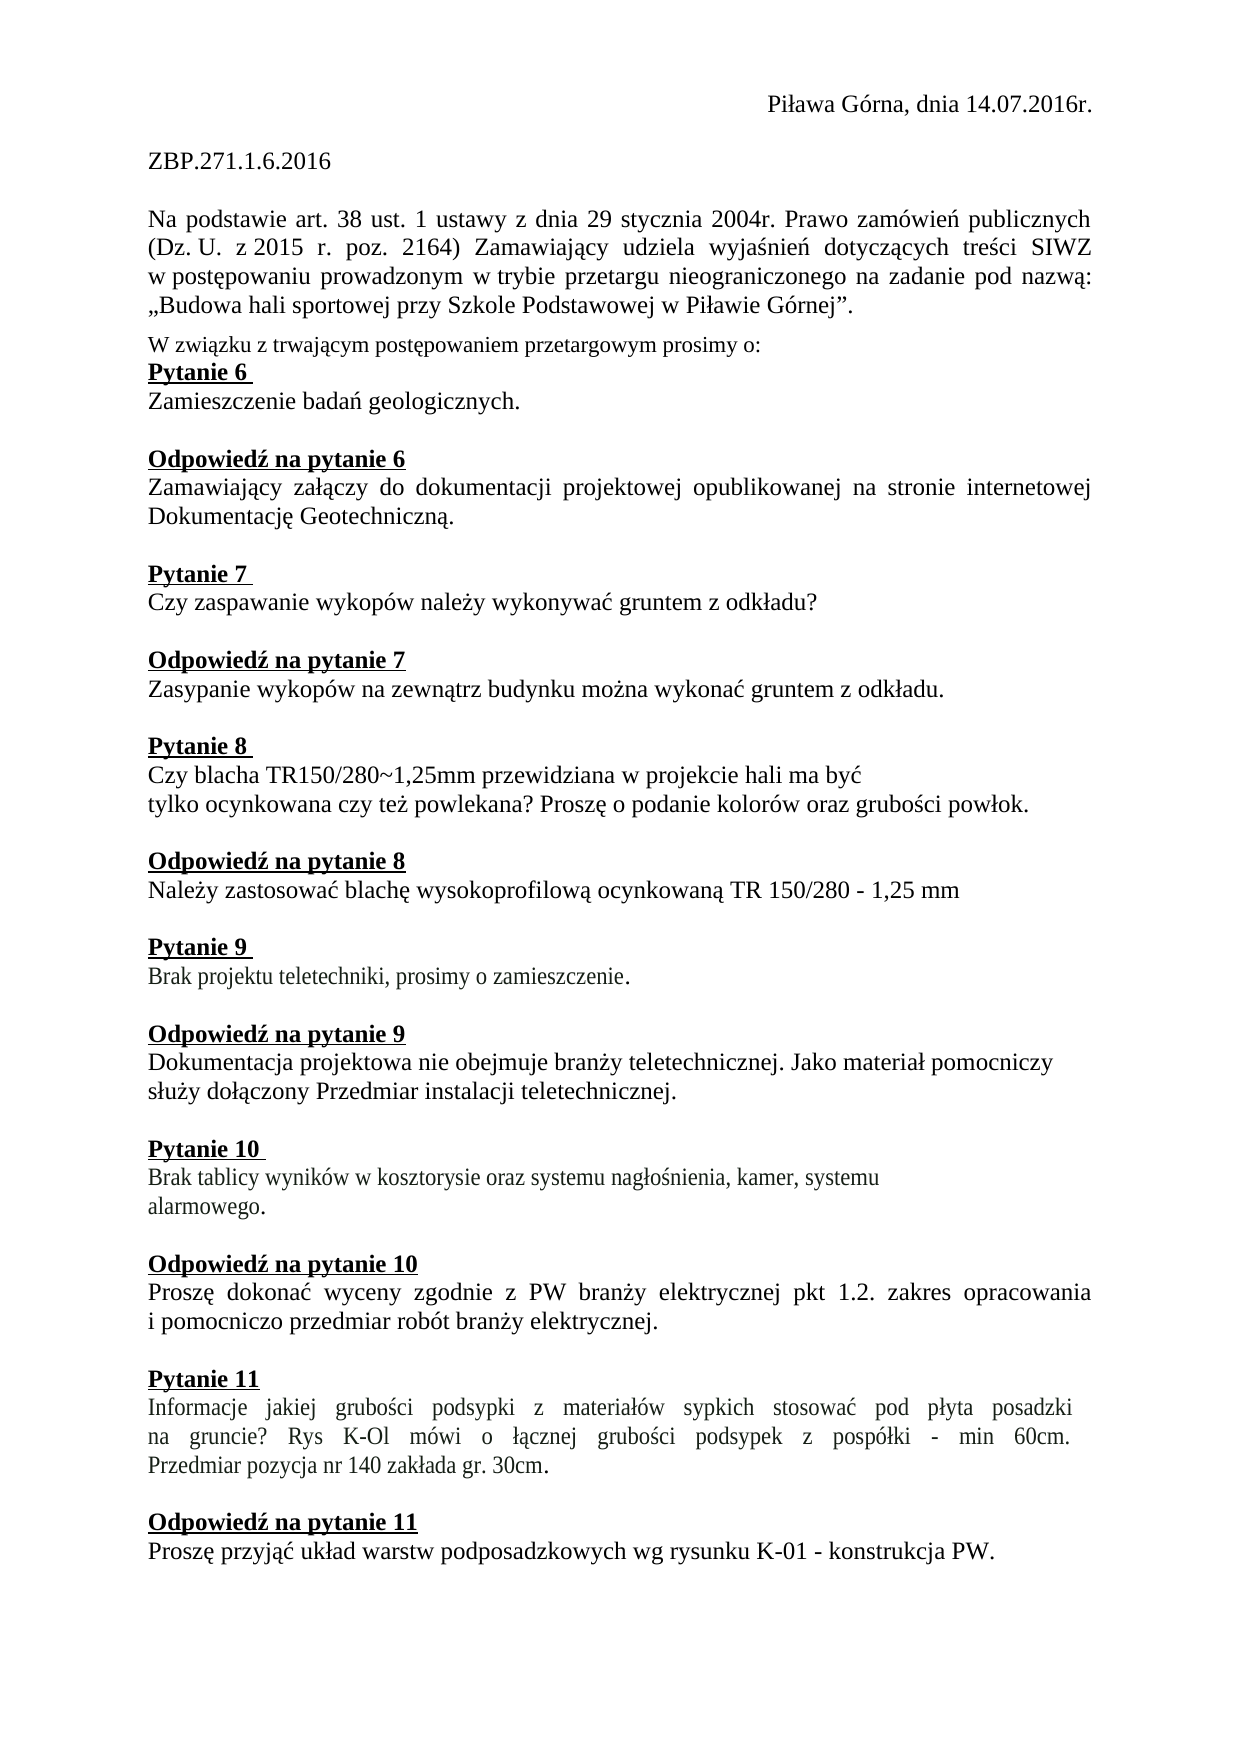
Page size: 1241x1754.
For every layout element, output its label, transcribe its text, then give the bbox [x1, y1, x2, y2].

text Odpowiedź na pytanie 7 [148, 645, 1093, 674]
text Zamieszczenie badań geologicznych. [148, 386, 1093, 415]
text Pytanie 8 [148, 731, 1093, 760]
text Brak tablicy wyników w kosztorysie oraz systemu nagłośnienia, kamer, systemu alarmowego. [148, 1162, 1093, 1220]
text Odpowiedź na pytanie 9 [148, 1019, 1093, 1047]
text Informacje jakiej grubości podsypki z materiałów sypkich stosować pod płyta posadzki na gruncie? Rys K-Ol mówi o łącznej grubości podsypek z pospółki - min 60cm. Przedmiar pozycja nr 140 zakłada gr. 30cm. [148, 1392, 1093, 1479]
text Proszę dokonać wyceny zgodnie z PW branży elektrycznej pkt 1.2. zakres opracowania i pomocniczo przedmiar robót branży elektrycznej. [148, 1277, 1093, 1335]
text Pytanie 11 [148, 1364, 1093, 1392]
text Proszę przyjąć układ warstw podposadzkowych wg rysunku K-01 - konstrukcja PW. [148, 1536, 1093, 1565]
text Zamawiający załączy do dokumentacji projektowej opublikowanej na stronie internetowej Dokumentację Geotechniczną. [148, 472, 1093, 530]
text Dokumentacja projektowa nie obejmuje branży teletechnicznej. Jako materiał pomocniczy służy dołączony Przedmiar instalacji teletechnicznej. [148, 1047, 1093, 1105]
text Odpowiedź na pytanie 8 [148, 846, 1093, 875]
text Czy blacha TR150/280~1,25mm przewidziana w projekcie hali ma być tylko ocynkowana czy też powlekana? Proszę o podanie kolorów oraz grubości powłok. [148, 760, 1093, 817]
text Odpowiedź na pytanie 11 [148, 1507, 1093, 1536]
text Pytanie 10 [148, 1134, 1093, 1162]
text Czy zaspawanie wykopów należy wykonywać gruntem z odkładu? [148, 587, 1093, 616]
text Brak projektu teletechniki, prosimy o zamieszczenie. [148, 961, 1093, 990]
text Zasypanie wykopów na zewnątrz budynku można wykonać gruntem z odkładu. [148, 674, 1093, 702]
text Pytanie 9 [148, 932, 1093, 961]
text Należy zastosować blachę wysokoprofilową ocynkowaną TR 150/280 - 1,25 mm [148, 875, 1093, 904]
text ZBP.271.1.6.2016 [148, 146, 1093, 175]
text W związku z trwającym postępowaniem przetargowym prosimy o: [148, 331, 1093, 357]
text Pytanie 6 [148, 357, 1093, 386]
text Odpowiedź na pytanie 6 [148, 444, 1093, 472]
text Pytanie 7 [148, 559, 1093, 587]
text Na podstawie art. 38 ust. 1 ustawy z dnia 29 stycznia 2004r. Prawo zamówień publicznych (Dz. U. z 2015 r. poz. 2164) Zamawiający udziela wyjaśnień dotyczących treści SIWZ w postępowaniu prowadzonym w trybie przetargu nieograniczonego na zadanie pod nazwą: „Budowa hali sportowej przy Szkole Podstawowej w Piławie Górnej”. [148, 204, 1093, 319]
text Piława Górna, dnia 14.07.2016r. [148, 89, 1093, 117]
text Odpowiedź na pytanie 10 [148, 1249, 1093, 1277]
